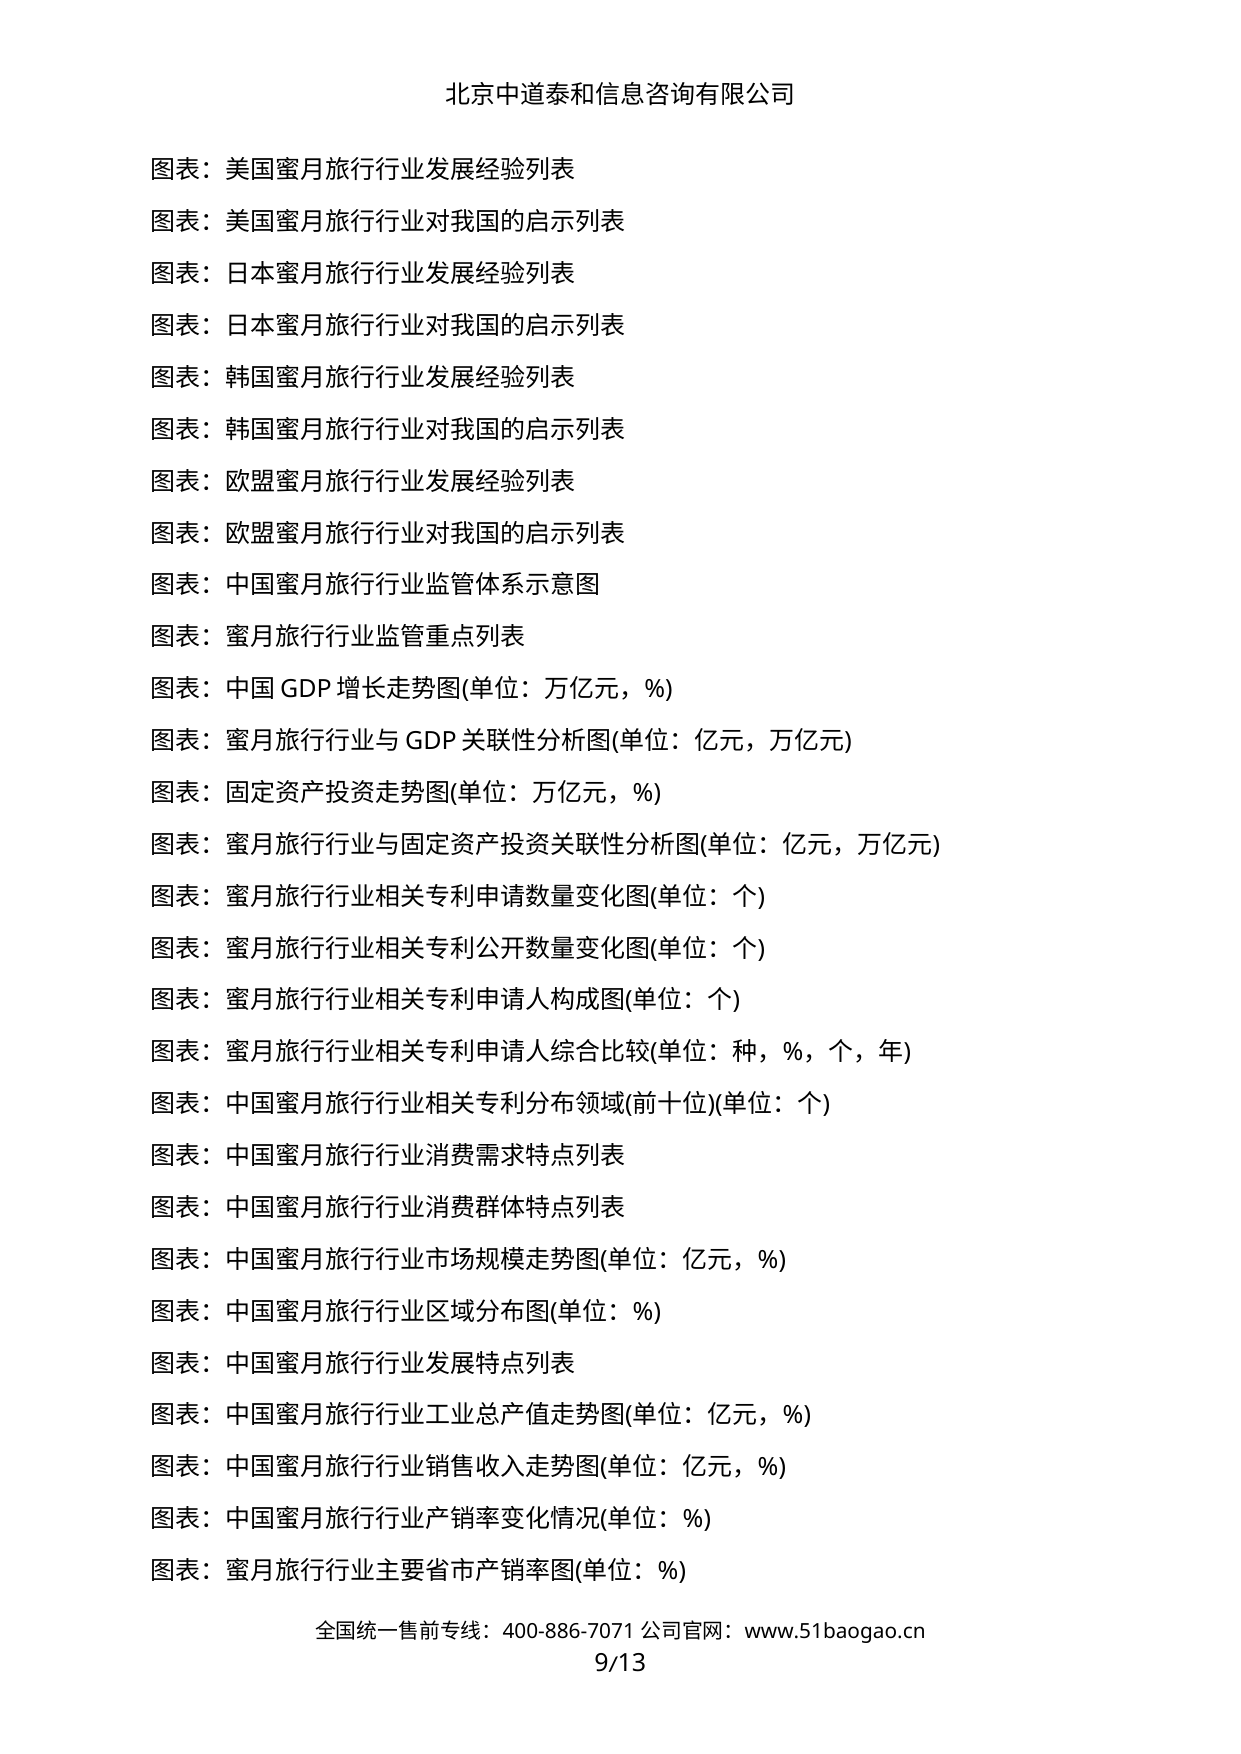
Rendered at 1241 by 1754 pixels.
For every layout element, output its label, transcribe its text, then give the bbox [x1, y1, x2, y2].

text 图表：中国蜜月旅行行业消费群体特点列表 [150, 1187, 1090, 1224]
text 图表：蜜月旅行行业主要省市产销率图(单位：%) [150, 1551, 1090, 1587]
text 图表：韩国蜜月旅行行业对我国的启示列表 [150, 409, 1090, 446]
text 图表：蜜月旅行行业相关专利申请人构成图(单位：个) [150, 980, 1090, 1016]
text 图表：美国蜜月旅行行业发展经验列表 [150, 150, 1090, 186]
text 图表：欧盟蜜月旅行行业发展经验列表 [150, 461, 1090, 497]
text 图表：韩国蜜月旅行行业发展经验列表 [150, 357, 1090, 394]
text 图表：蜜月旅行行业相关专利公开数量变化图(单位：个) [150, 928, 1090, 964]
text 图表：中国蜜月旅行行业销售收入走势图(单位：亿元，%) [150, 1447, 1090, 1483]
text 图表：蜜月旅行行业与GDP关联性分析图(单位：亿元，万亿元) [150, 721, 1090, 757]
text 图表：蜜月旅行行业相关专利申请人综合比较(单位：种，%，个，年) [150, 1032, 1090, 1068]
text 图表：中国蜜月旅行行业区域分布图(单位：%) [150, 1291, 1090, 1327]
text 图表：中国蜜月旅行行业产销率变化情况(单位：%) [150, 1499, 1090, 1535]
text 图表：蜜月旅行行业监管重点列表 [150, 617, 1090, 653]
text 图表：中国蜜月旅行行业发展特点列表 [150, 1343, 1090, 1379]
text 图表：美国蜜月旅行行业对我国的启示列表 [150, 202, 1090, 238]
text 图表：中国蜜月旅行行业消费需求特点列表 [150, 1136, 1090, 1172]
text 图表：日本蜜月旅行行业对我国的启示列表 [150, 306, 1090, 342]
text 图表：中国蜜月旅行行业相关专利分布领域(前十位)(单位：个) [150, 1084, 1090, 1120]
text 图表：中国蜜月旅行行业工业总产值走势图(单位：亿元，%) [150, 1395, 1090, 1431]
text 图表：蜜月旅行行业相关专利申请数量变化图(单位：个) [150, 876, 1090, 912]
text 图表：日本蜜月旅行行业发展经验列表 [150, 254, 1090, 290]
text 图表：固定资产投资走势图(单位：万亿元，%) [150, 772, 1090, 809]
text 图表：中国蜜月旅行行业监管体系示意图 [150, 565, 1090, 601]
text 图表：欧盟蜜月旅行行业对我国的启示列表 [150, 513, 1090, 549]
text 图表：蜜月旅行行业与固定资产投资关联性分析图(单位：亿元，万亿元) [150, 824, 1090, 861]
text 图表：中国蜜月旅行行业市场规模走势图(单位：亿元，%) [150, 1239, 1090, 1276]
text 图表：中国GDP增长走势图(单位：万亿元，%) [150, 669, 1090, 705]
